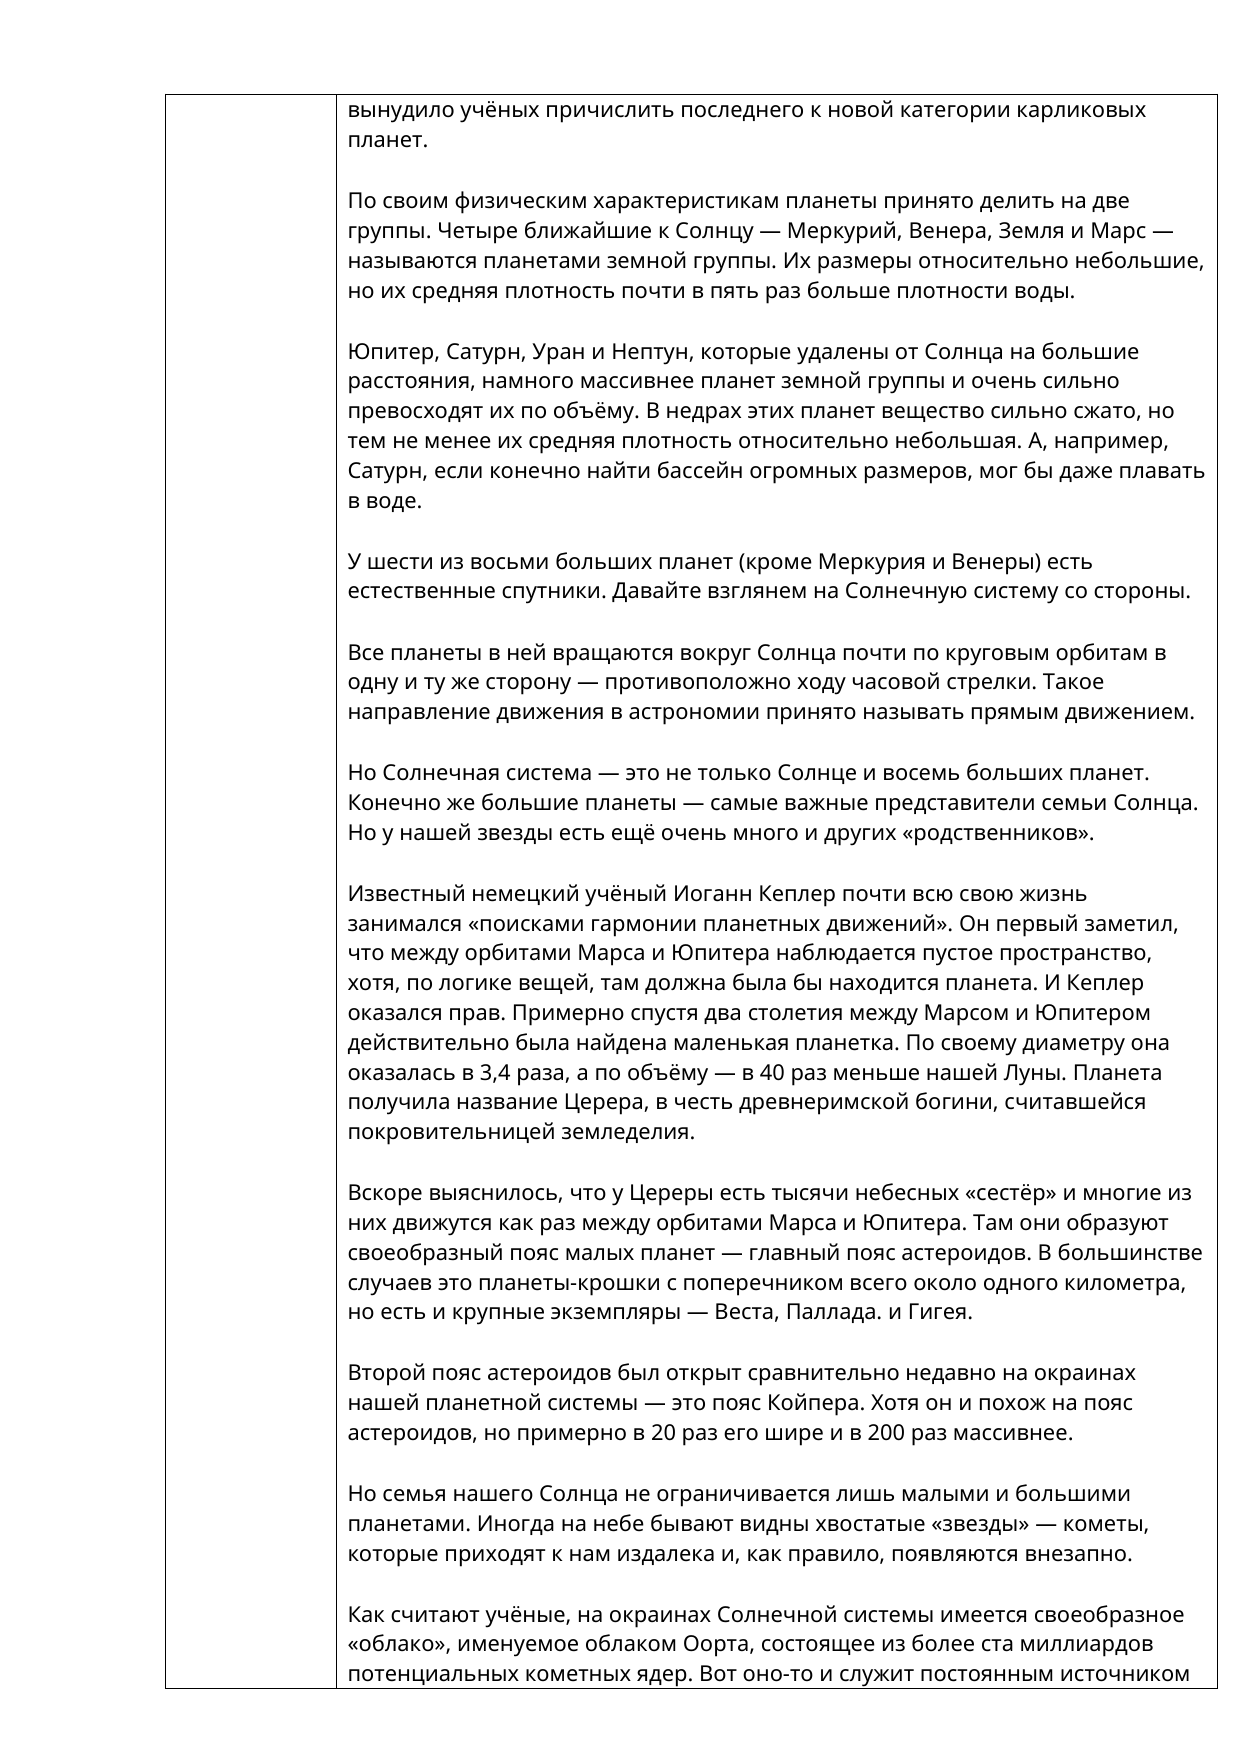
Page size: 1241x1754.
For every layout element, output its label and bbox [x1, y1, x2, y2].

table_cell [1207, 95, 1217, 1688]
table_cell [166, 95, 336, 1688]
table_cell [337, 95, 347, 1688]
